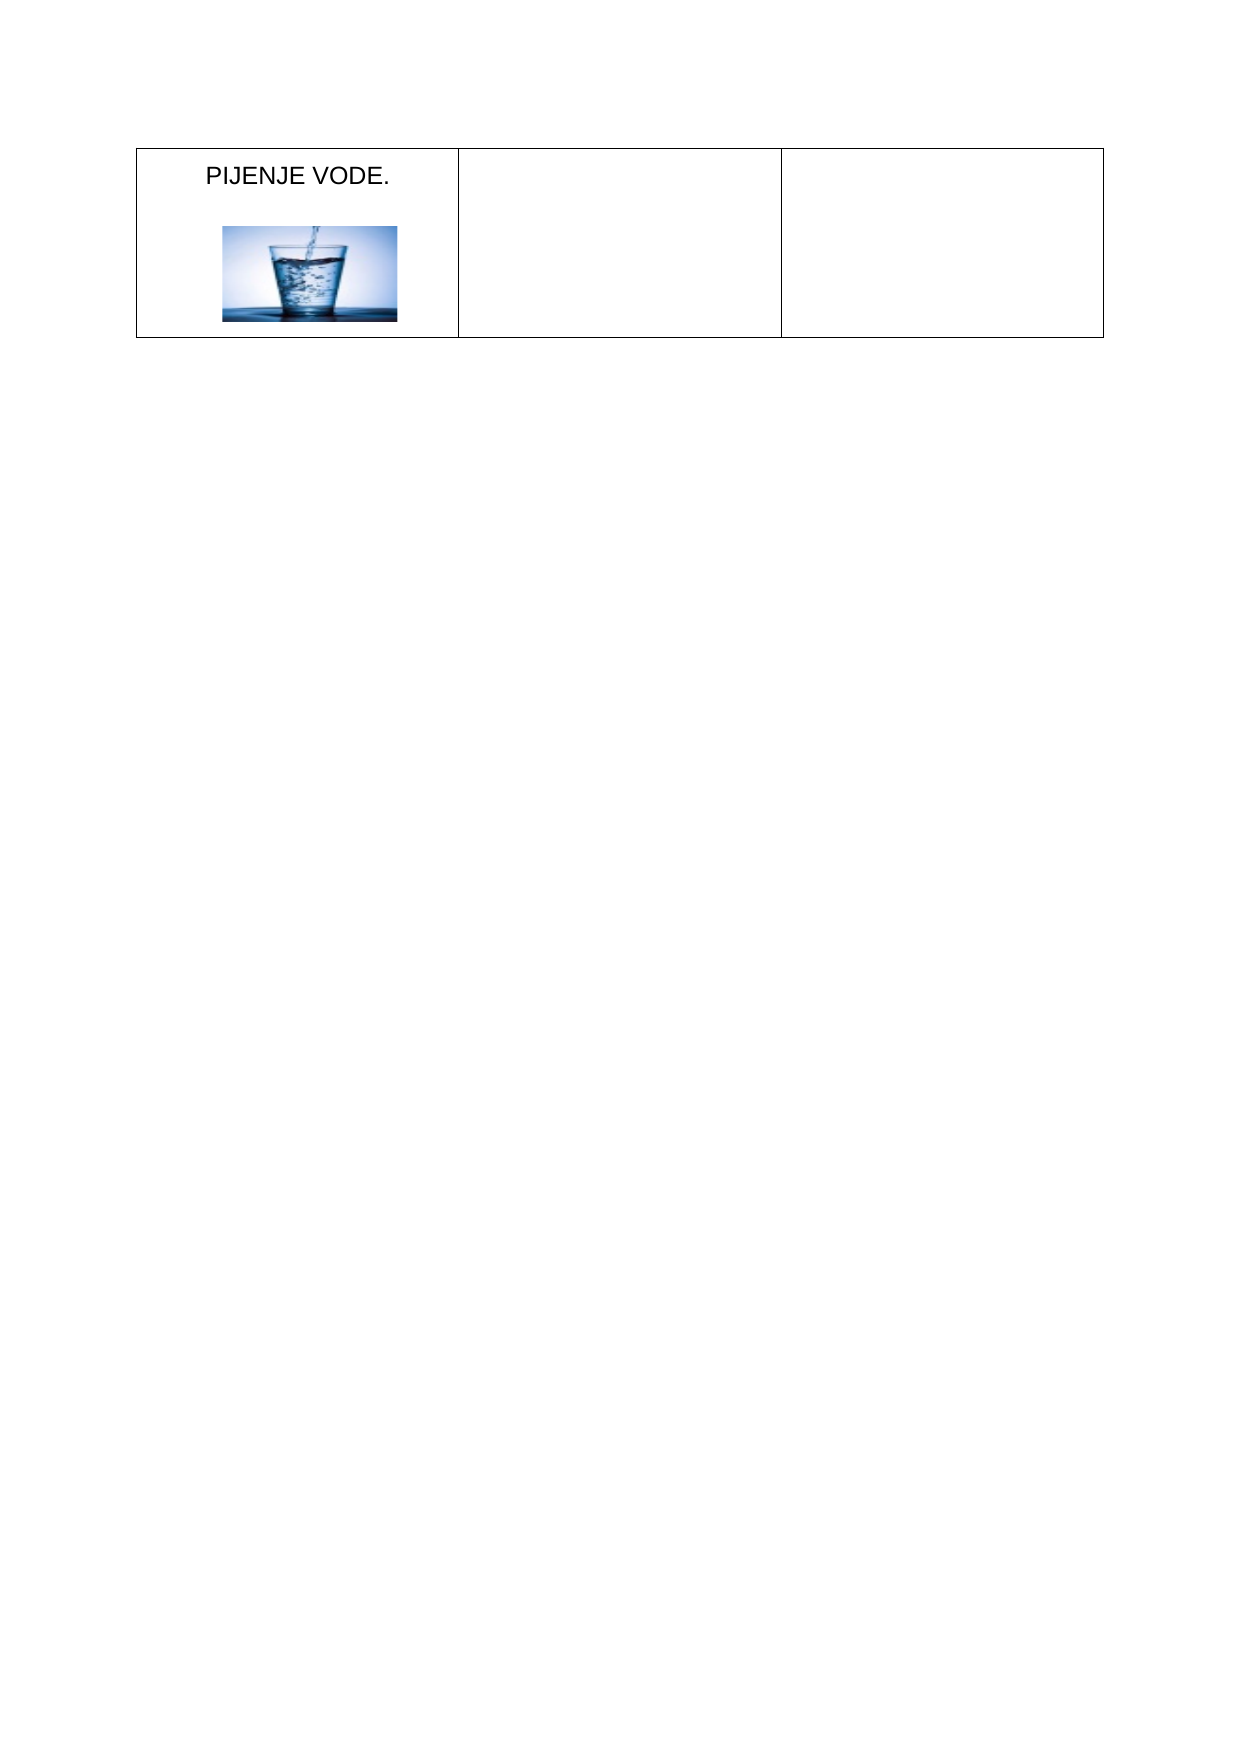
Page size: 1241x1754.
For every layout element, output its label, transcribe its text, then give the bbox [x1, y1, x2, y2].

picture [222, 226, 398, 322]
table_cell PIJENJE VODE. [137, 149, 458, 337]
table_cell [459, 149, 781, 337]
table_cell [782, 149, 1103, 337]
